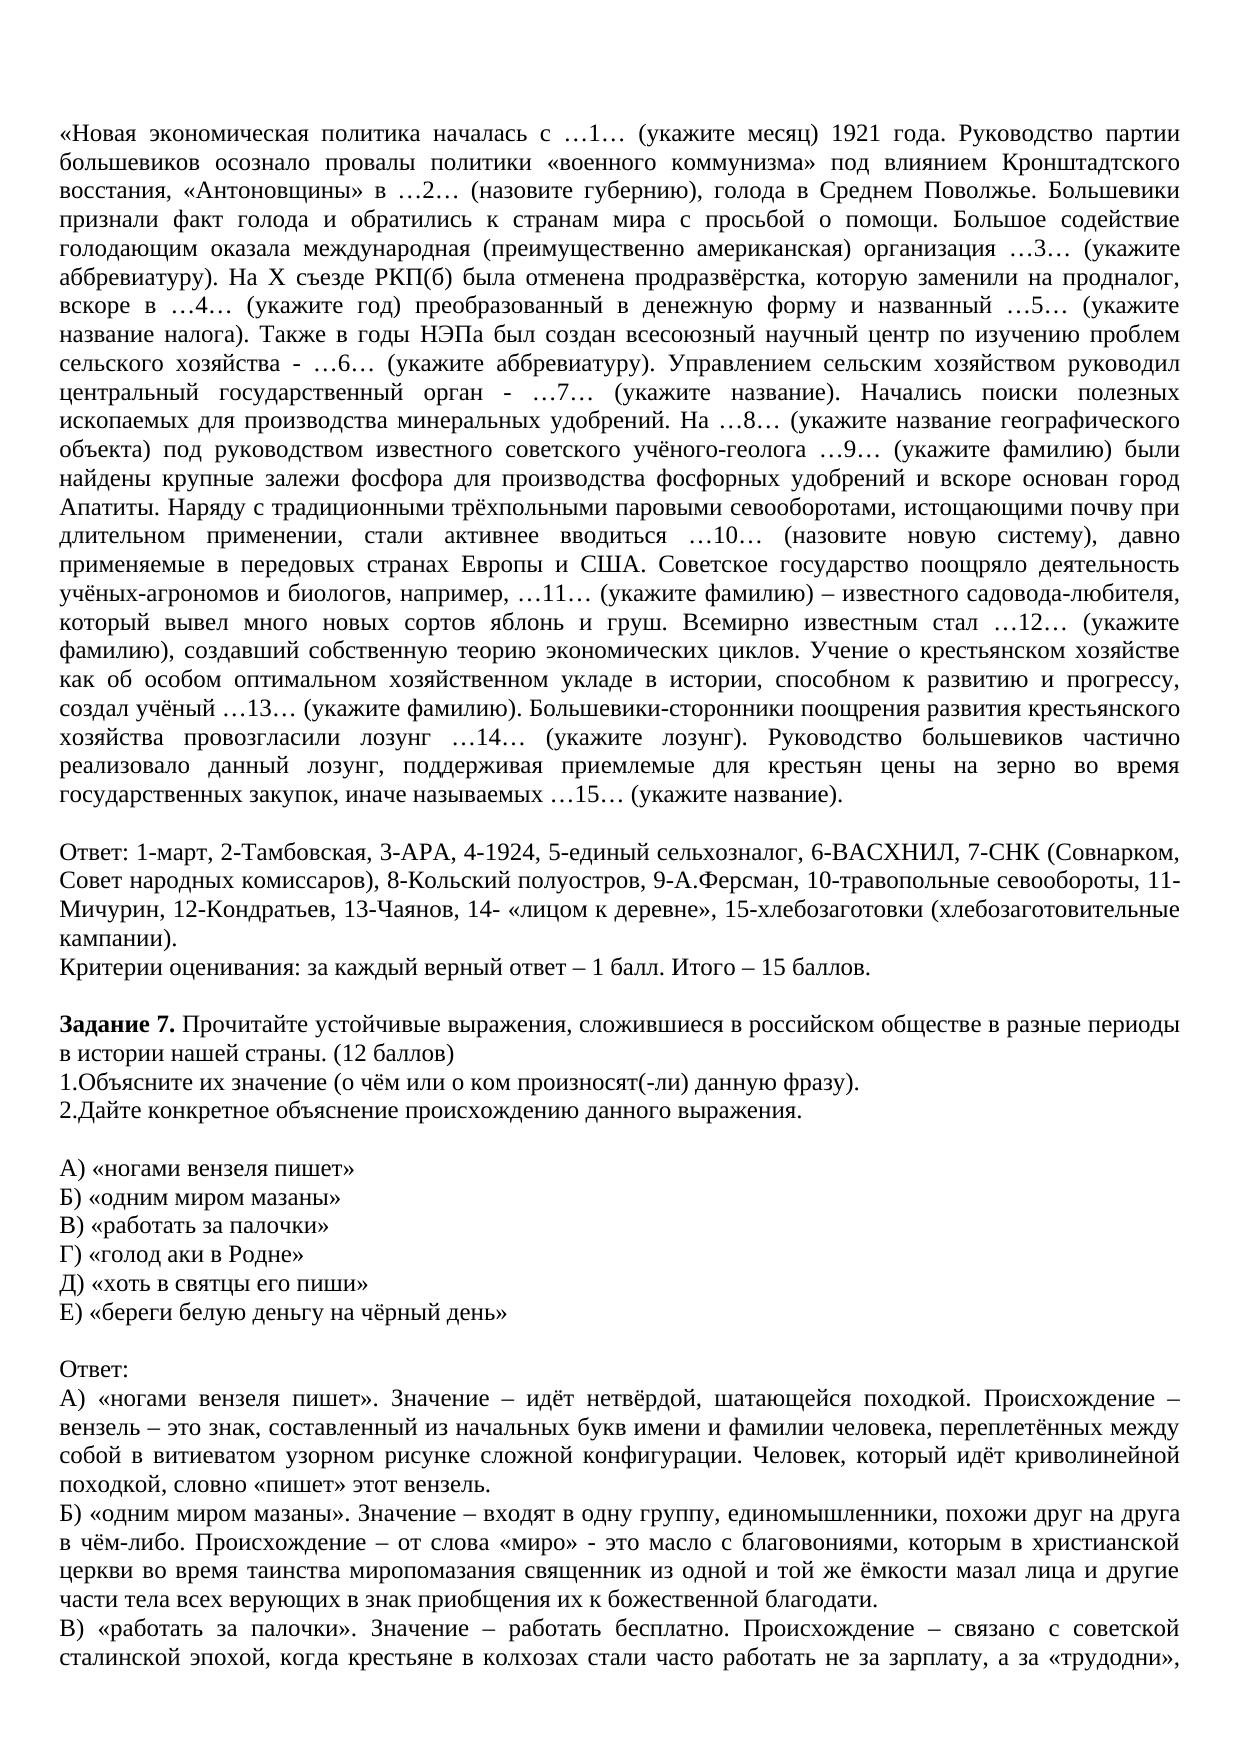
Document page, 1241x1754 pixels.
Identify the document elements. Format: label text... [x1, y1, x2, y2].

text 2.Дайте конкретное объяснение происхождению данного выражения. [59, 1096, 1181, 1124]
text Ответ: 1-март, 2-Тамбовская, 3-АРА, 4-1924, 5-единый сельхозналог, 6-ВАСХНИЛ, 7-СНК (Совнарком, Совет народных комиссаров), 8-Кольский полуостров, 9-А.Ферсман, 10-травопольные севообороты, 11-Мичурин, 12-Кондратьев, 13-Чаянов, 14- «лицом к деревне», 15-хлебозаготовки (хлебозаготовительные кампании). [59, 837, 1181, 952]
text Г) «голод аки в Родне» [59, 1239, 1181, 1268]
text Ответ: [59, 1354, 1181, 1383]
text Задание 7. Прочитайте устойчивые выражения, сложившиеся в российском обществе в разные периоды в истории нашей страны. (12 баллов) [59, 1009, 1181, 1067]
text «Новая экономическая политика началась с …1… (укажите месяц) 1921 года. Руководство партии большевиков осознало провалы политики «военного коммунизма» под влиянием Кронштадтского восстания, «Антоновщины» в …2… (назовите губернию), голода в Среднем Поволжье. Большевики признали факт голода и обратились к странам мира с просьбой о помощи. Большое содействие голодающим оказала международная (преимущественно американская) организация …3… (укажите аббревиатуру). На X съезде РКП(б) была отменена продразвёрстка, которую заменили на продналог, вскоре в …4… (укажите год) преобразованный в денежную форму и названный …5… (укажите название налога). Также в годы НЭПа был создан всесоюзный научный центр по изучению проблем сельского хозяйства - …6… (укажите аббревиатуру). Управлением сельским хозяйством руководил центральный государственный орган - …7… (укажите название). Начались поиски полезных ископаемых для производства минеральных удобрений. На …8… (укажите название географического объекта) под руководством известного советского учёного-геолога …9… (укажите фамилию) были найдены крупные залежи фосфора для производства фосфорных удобрений и вскоре основан город Апатиты. Наряду с традиционными трёхпольными паровыми севооборотами, истощающими почву при длительном применении, стали активнее вводиться …10… (назовите новую систему), давно применяемые в передовых странах Европы и США. Советское государство поощряло деятельность учёных-агрономов и биологов, например, …11… (укажите фамилию) – известного садовода-любителя, который вывел много новых сортов яблонь и груш. Всемирно известным стал …12… (укажите фамилию), создавший собственную теорию экономических циклов. Учение о крестьянском хозяйстве как об особом оптимальном хозяйственном укладе в истории, способном к развитию и прогрессу, создал учёный …13… (укажите фамилию). Большевики-сторонники поощрения развития крестьянского хозяйства провозгласили лозунг …14… (укажите лозунг). Руководство большевиков частично реализовало данный лозунг, поддерживая приемлемые для крестьян цены на зерно во время государственных закупок, иначе называемых …15… (укажите название). [59, 118, 1181, 808]
text Е) «береги белую деньгу на чёрный день» [59, 1297, 1181, 1326]
text В) «работать за палочки» [59, 1211, 1181, 1239]
text 1.Объясните их значение (о чём или о ком произносят(-ли) данную фразу). [59, 1067, 1181, 1096]
text А) «ногами вензеля пишет» [59, 1153, 1181, 1182]
text А) «ногами вензеля пишет». Значение – идёт нетвёрдой, шатающейся походкой. Происхождение – вензель – это знак, составленный из начальных букв имени и фамилии человека, переплетённых между собой в витиеватом узорном рисунке сложной конфигурации. Человек, который идёт криволинейной походкой, словно «пишет» этот вензель. [59, 1383, 1181, 1498]
text Б) «одним миром мазаны». Значение – входят в одну группу, единомышленники, похожи друг на друга в чём-либо. Происхождение – от слова «миро» - это масло с благовониями, которым в христианской церкви во время таинства миропомазания священник из одной и той же ёмкости мазал лица и другие части тела всех верующих в знак приобщения их к божественной благодати. [59, 1498, 1181, 1613]
text Критерии оценивания: за каждый верный ответ – 1 балл. Итого – 15 баллов. [59, 952, 1181, 981]
text Д) «хоть в святцы его пиши» [59, 1268, 1181, 1297]
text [59, 1613, 1181, 1671]
text Б) «одним миром мазаны» [59, 1182, 1181, 1211]
